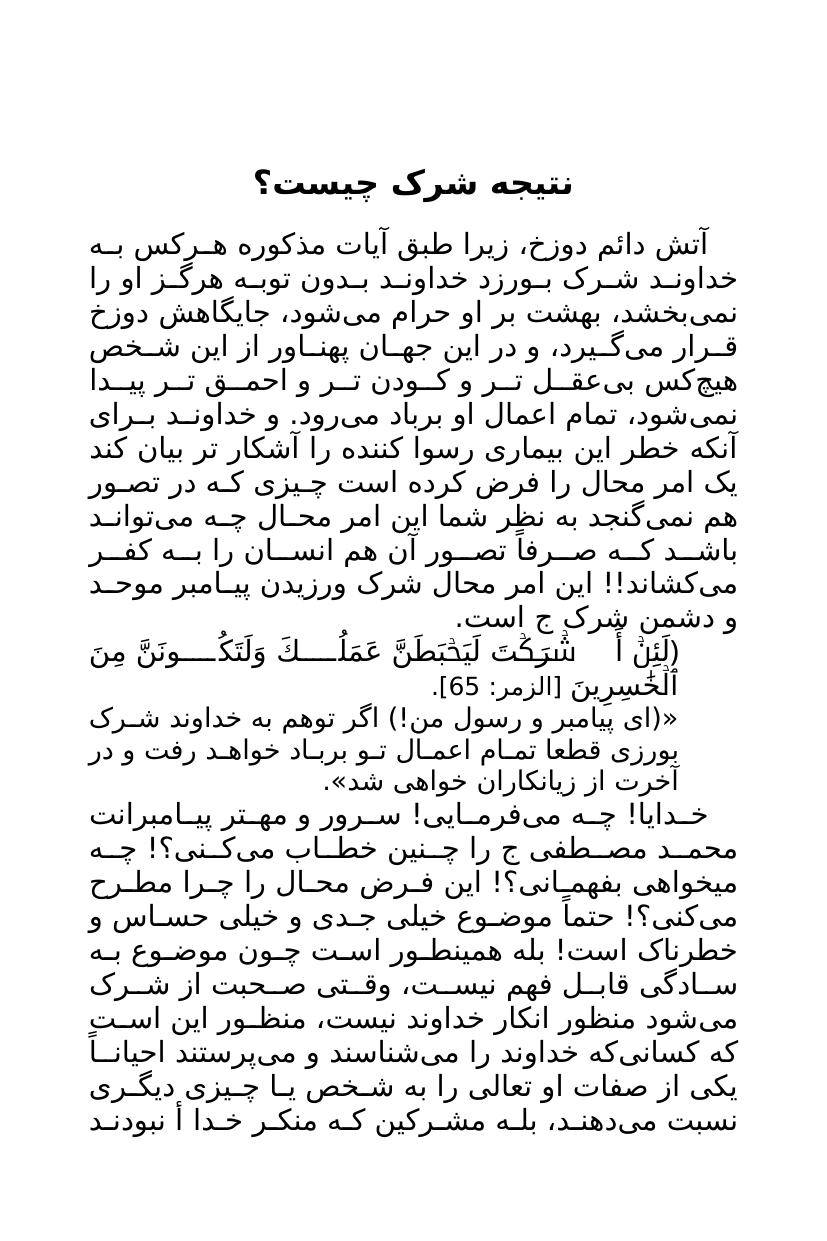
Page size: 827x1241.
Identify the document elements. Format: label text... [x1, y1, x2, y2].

text آتش دائم دوزخ، زیرا طبق آیات مذکوره هرکس به خداوند شرک بورزد خداوند بدون توبه هرگز او را نمی‌بخشد، بهشت بر او حرام می‌شود، جایگاهش دوزخ قرار می‌گیرد، و در این جهان پهناور از این شخص هیچ‌کس بی‌عقل تر و کودن تر و احمق تر پیدا نمی‌شود، تمام اعمال او برباد می‌رود. و خداوند برای آنکه خطر این بیماری رسوا کننده را آشکار تر بیان کند یک امر محال را فرض کرده است چیزی که در تصور هم نمی‌گنجد به نظر شما این امر محال چه می‌تواند باشد که صرفاً تصور آن هم انسان را به کفر می‌کشاند!! این امر محال شرک ورزیدن پیامبر موحد و دشمن شرک ج است. [89, 227, 738, 635]
text «(ای پیامبر و رسول من!) اگر توهم به خداوند شرک بورزی قطعا تمام اعمال تو برباد خواهد رفت و در آخرت از زیانکاران خواهی شد». [89, 703, 679, 797]
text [89, 797, 738, 1137]
text ﴿لَئِنۡ أَشۡرَكۡتَ لَيَحۡبَطَنَّ عَمَلُكَ وَلَتَكُونَنَّ مِنَ ٱلۡخَٰسِرِينَ [الزمر: 65]. [89, 635, 679, 703]
text نتیجه شرک چیست؟ [89, 163, 738, 202]
